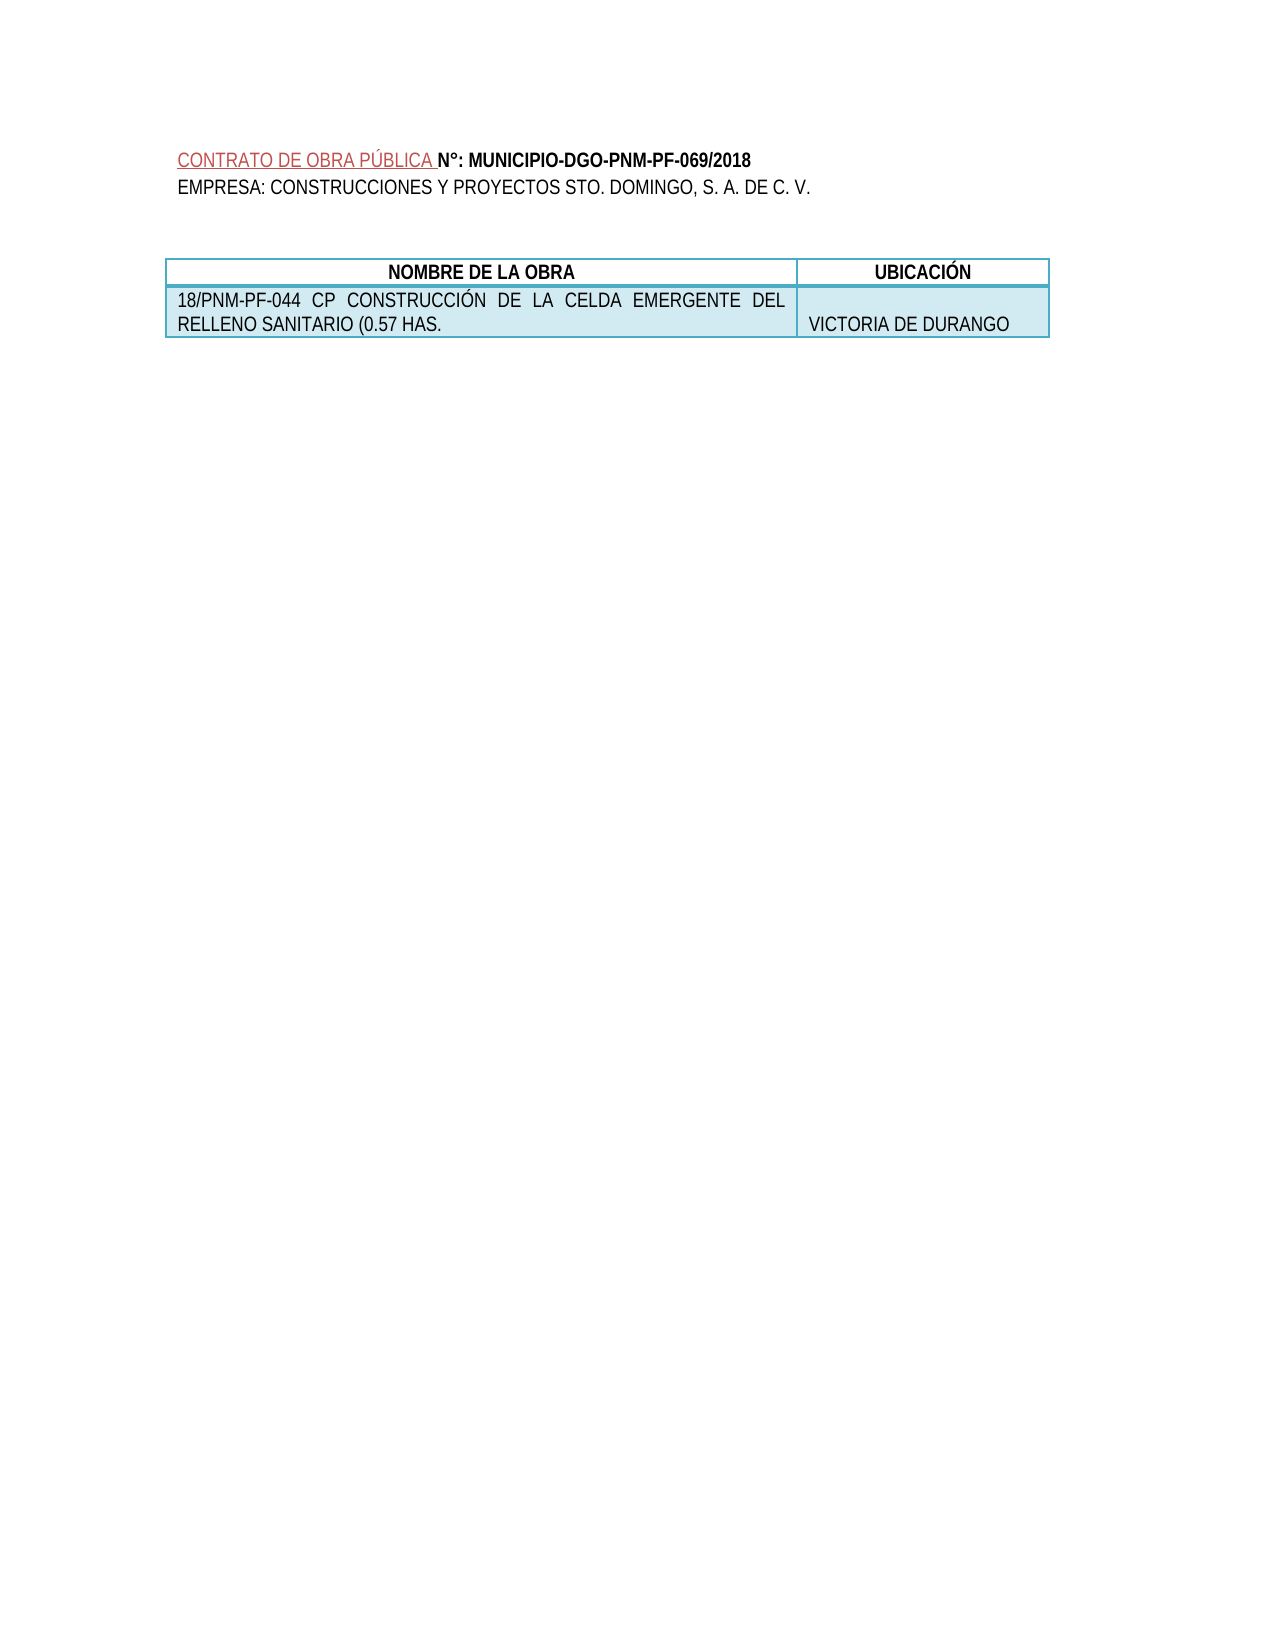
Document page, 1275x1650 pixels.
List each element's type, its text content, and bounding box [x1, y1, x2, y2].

table_header NOMBRE DE LA OBRA [167, 260, 796, 284]
table_cell VICTORIA DE DURANGO [798, 288, 1048, 336]
text CONTRATO DE OBRA PÚBLICA N°: MUNICIPIO-DGO-PNM-PF-069/2018 [177, 148, 1098, 172]
table_header UBICACIÓN [798, 260, 1048, 284]
table_cell 18/PNM-PF-044 CP CONSTRUCCIÓN DE LA CELDA EMERGENTE DEL RELLENO SANITARIO (0.57 HAS. [167, 288, 796, 336]
text EMPRESA: CONSTRUCCIONES Y PROYECTOS STO. DOMINGO, S. A. DE C. V. [177, 175, 1098, 199]
